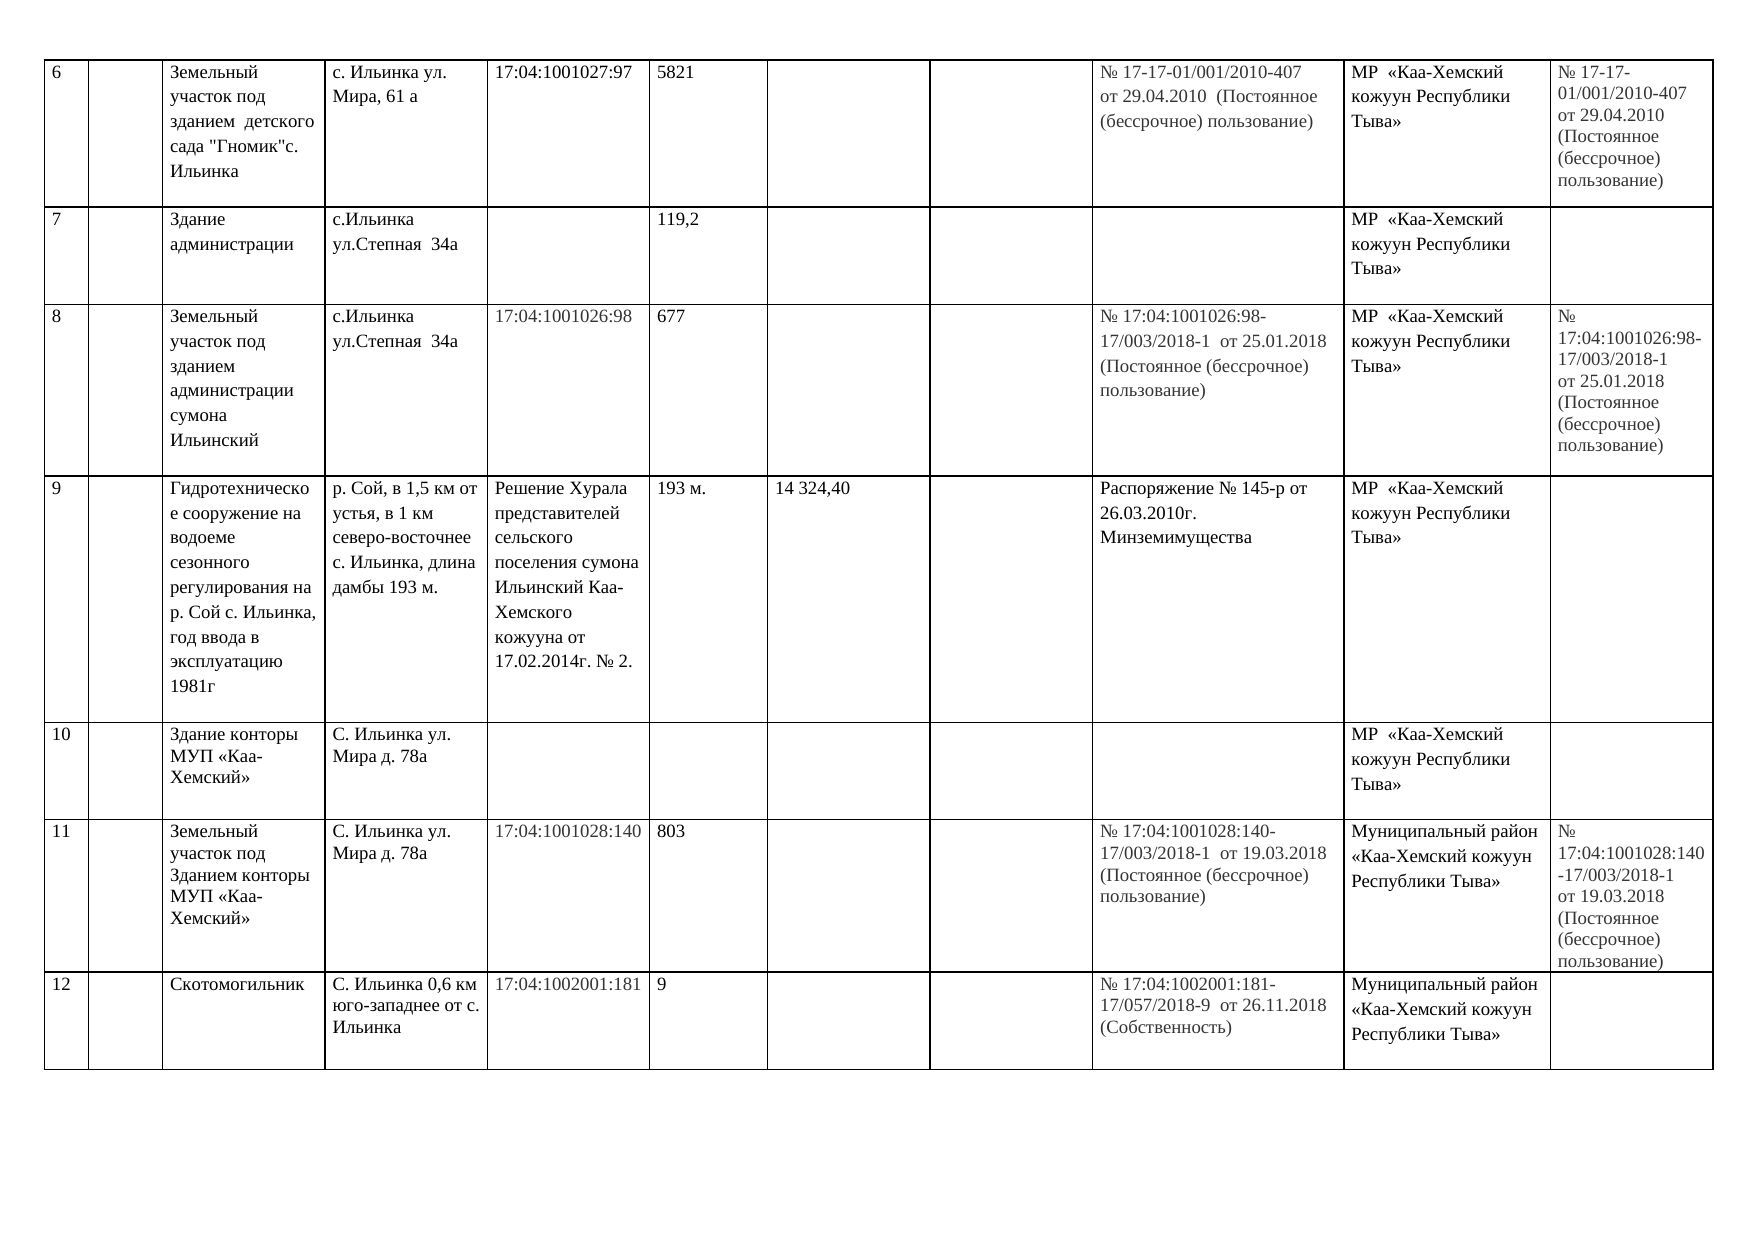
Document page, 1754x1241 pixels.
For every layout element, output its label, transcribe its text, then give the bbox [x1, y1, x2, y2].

table_cell [931, 61, 1092, 206]
table_cell с.Ильинка ул.Степная 34а [326, 305, 487, 475]
table_cell Распоряжение № 145-р от 26.03.2010г. Минземимущества [1093, 477, 1343, 721]
table_cell [89, 820, 162, 971]
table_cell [326, 61, 487, 206]
table_cell с.Ильинка ул.Степная 34а [326, 208, 487, 303]
table_cell 9 [650, 973, 767, 1069]
table_cell 6 [45, 61, 88, 206]
table_cell [1093, 723, 1343, 819]
table_cell [89, 61, 162, 206]
table_cell [1093, 208, 1343, 303]
table_cell [488, 208, 649, 303]
table_cell 9 [45, 477, 88, 721]
table_cell [931, 723, 1092, 819]
table_cell 14 324,40 [768, 477, 929, 721]
table_cell 17:04:1002001:181 [488, 973, 649, 1069]
table_cell [1551, 477, 1712, 721]
table_cell [89, 305, 162, 475]
table_cell 5821 [650, 61, 767, 206]
table_cell [931, 305, 1092, 475]
table_cell [650, 723, 767, 819]
table_cell 17:04:1001026:98 [488, 305, 649, 475]
table_cell [768, 820, 929, 971]
table_cell [931, 477, 1092, 721]
table_cell 119,2 [650, 208, 767, 303]
table_cell Земельный участок под зданием администрации сумона Ильинский [163, 305, 324, 475]
table_cell 11 [45, 820, 88, 971]
table_cell МР «Каа-Хемский кожуун Республики Тыва» [1345, 305, 1550, 475]
table_cell Скотомогильник [163, 973, 324, 1069]
table_cell МР «Каа-Хемский кожуун Республики Тыва» [1345, 208, 1550, 303]
table_cell № 17:04:1001026:98-17/003/2018-1 от 25.01.2018 (Постоянное (бессрочное) пользование) [1093, 305, 1343, 475]
table_cell [768, 723, 929, 819]
table_cell Здание администрации [163, 208, 324, 303]
table_cell С. Ильинка 0,6 км юго-западнее от с. Ильинка [326, 973, 487, 1069]
table_cell Земельный участок под зданием детского сада "Гномик"с. Ильинка [163, 61, 324, 206]
table_cell № 17:04:1001026:98-17/003/2018-1 от 25.01.2018 (Постоянное (бессрочное) пользование) [1551, 305, 1712, 475]
table_cell [768, 305, 929, 475]
table_cell № 17-17-01/001/2010-407 от 29.04.2010 (Постоянное (бессрочное) пользование) [1093, 61, 1343, 206]
table_cell Здание конторы МУП «Каа-Хемский» [163, 723, 324, 819]
table_cell Решение Хурала представителей сельского поселения сумона Ильинский Каа-Хемского кожууна от 17.02.2014г. № 2. [488, 477, 649, 721]
table_cell [768, 208, 929, 303]
table_cell [1551, 208, 1712, 303]
table_cell 7 [45, 208, 88, 303]
table_cell [1551, 723, 1712, 819]
table_cell [1551, 973, 1712, 1069]
table_cell [931, 973, 1092, 1069]
table_cell [89, 723, 162, 819]
table_cell № 17:04:1002001:181-17/057/2018-9 от 26.11.2018 (Собственность) [1093, 973, 1343, 1069]
table_cell № 17:04:1001028:140-17/003/2018-1 от 19.03.2018 (Постоянное (бессрочное) пользование) [1093, 820, 1343, 971]
table_cell [768, 61, 929, 206]
table_cell № 17-17-01/001/2010-407 от 29.04.2010 (Постоянное (бессрочное) пользование) [1551, 61, 1712, 206]
table_cell 12 [45, 973, 88, 1069]
table_cell [488, 723, 649, 819]
table_cell [931, 820, 1092, 971]
table_cell [931, 208, 1092, 303]
table_cell 803 [650, 820, 767, 971]
table_cell МР «Каа-Хемский кожуун Республики Тыва» [1345, 723, 1550, 819]
table_cell 677 [650, 305, 767, 475]
table_cell [89, 477, 162, 721]
table_cell 10 [45, 723, 88, 819]
table_cell МР «Каа-Хемский кожуун Республики Тыва» [1345, 477, 1550, 721]
table_cell р. Сой, в 1,5 км от устья, в 1 км северо-восточнее с. Ильинка, длина дамбы 193 м. [326, 477, 487, 721]
table_cell С. Ильинка ул. Мира д. 78а [326, 723, 487, 819]
table_cell [768, 973, 929, 1069]
table_cell № 17:04:1001028:140-17/003/2018-1 от 19.03.2018 (Постоянное (бессрочное) пользование) [1551, 820, 1712, 971]
table_cell [89, 208, 162, 303]
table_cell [1345, 61, 1550, 206]
table_cell Земельный участок под Зданием конторы МУП «Каа-Хемский» [163, 820, 324, 971]
table_cell 8 [45, 305, 88, 475]
table_cell 193 м. [650, 477, 767, 721]
table_cell Муниципальный район «Каа-Хемский кожуун Республики Тыва» [1345, 973, 1550, 1069]
table_cell 17:04:1001028:140 [488, 820, 649, 971]
table_cell [89, 973, 162, 1069]
table_cell Муниципальный район «Каа-Хемский кожуун Республики Тыва» [1345, 820, 1550, 971]
table_cell С. Ильинка ул. Мира д. 78а [326, 820, 487, 971]
table_cell 17:04:1001027:97 [488, 61, 649, 206]
table_cell Гидротехническое сооружение на водоеме сезонного регулирования на р. Сой с. Ильинка, год ввода в эксплуатацию 1981г [163, 477, 324, 721]
